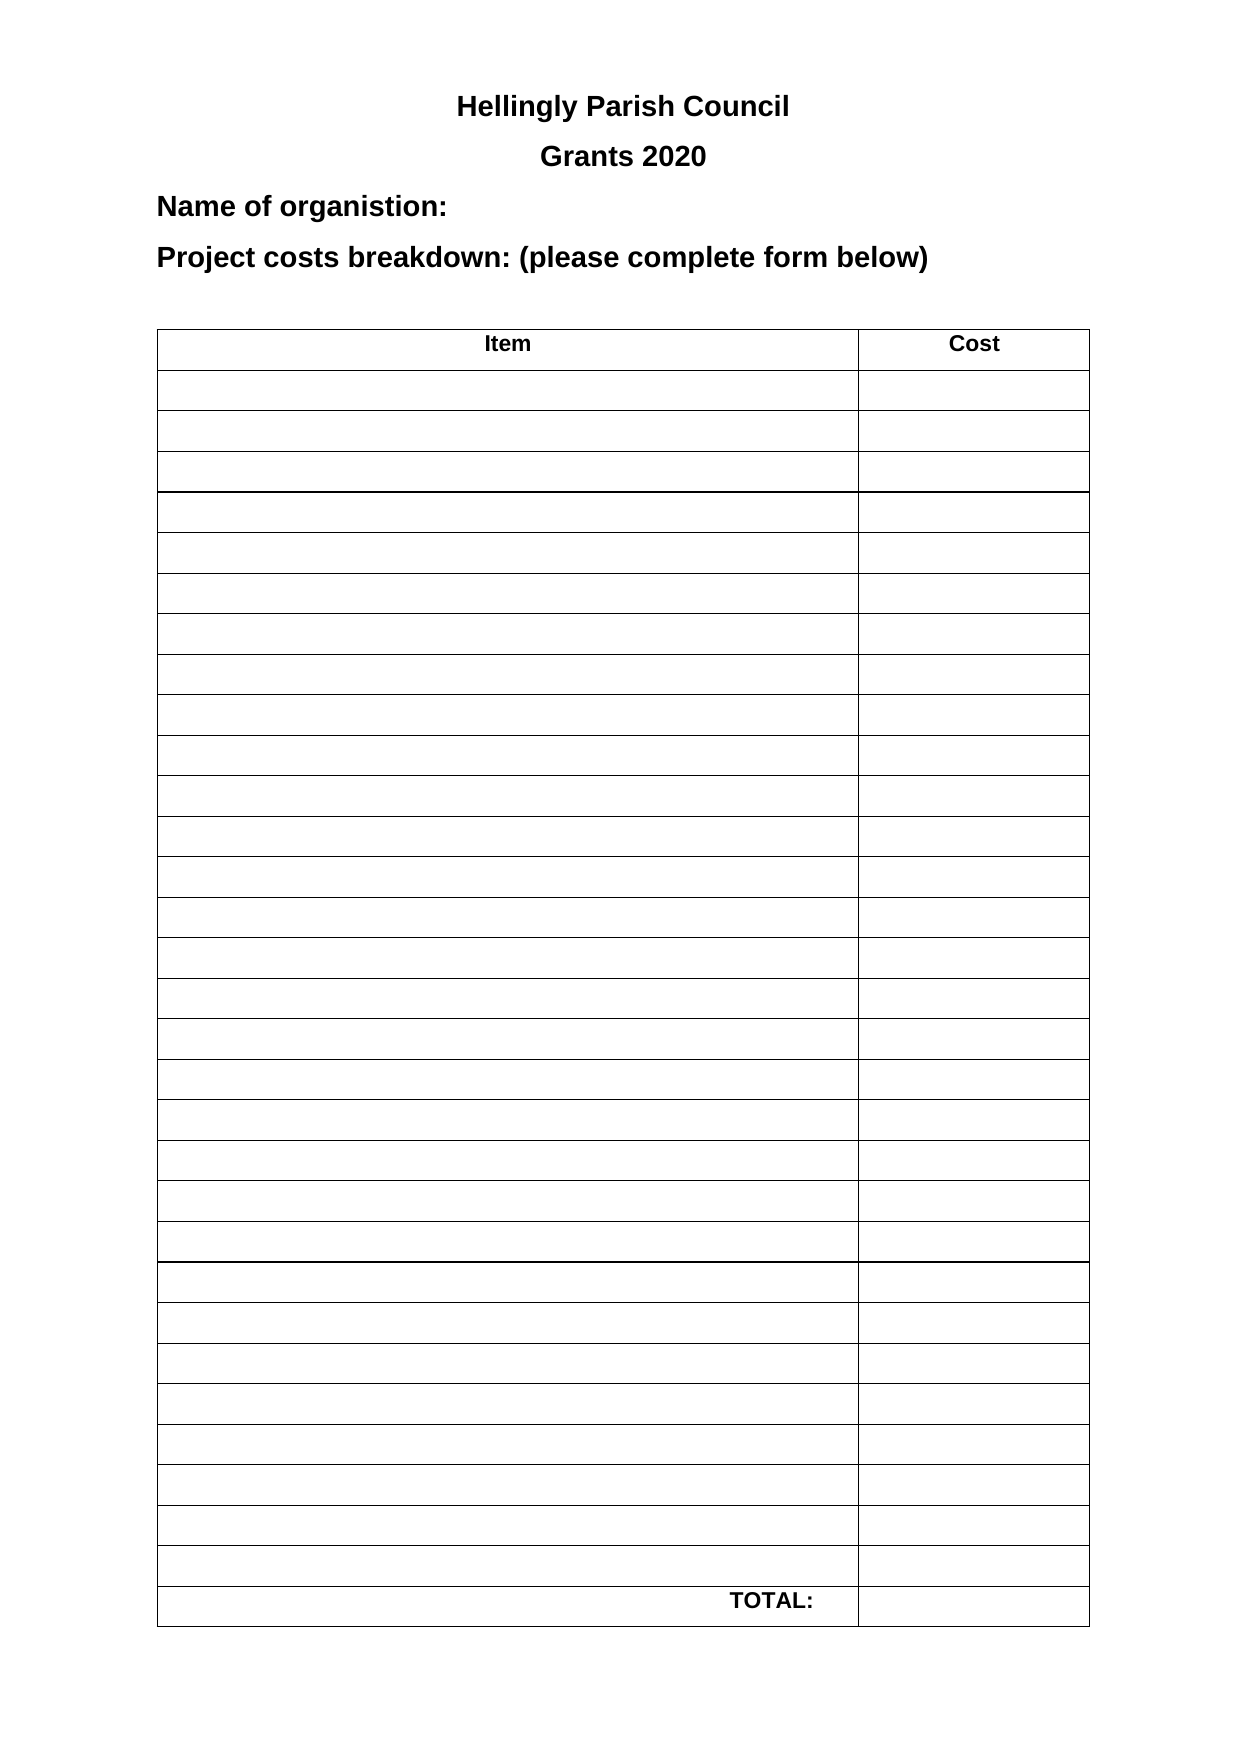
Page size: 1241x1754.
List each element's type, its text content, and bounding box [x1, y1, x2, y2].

table_cell [158, 695, 858, 734]
table_cell [158, 411, 858, 451]
table_cell [859, 898, 1089, 937]
table_header Item [158, 330, 858, 370]
text Name of organistion: [156, 189, 1090, 223]
table_cell [859, 1141, 1089, 1180]
table_cell [158, 776, 858, 816]
table_cell [158, 655, 858, 694]
table_cell [859, 857, 1089, 897]
table_cell [859, 452, 1089, 491]
table_cell [859, 533, 1089, 572]
table_cell [158, 1546, 858, 1586]
table_cell [859, 1263, 1089, 1302]
table_cell [158, 1141, 858, 1180]
table_cell [158, 938, 858, 978]
table_cell [859, 1546, 1089, 1586]
table_cell [859, 1303, 1089, 1342]
table_cell [158, 817, 858, 856]
table_cell [859, 817, 1089, 856]
table_cell [158, 857, 858, 897]
table_cell [859, 979, 1089, 1018]
table_cell [859, 1344, 1089, 1383]
table_cell [859, 1222, 1089, 1261]
table_cell [158, 614, 858, 653]
table_cell [859, 1019, 1089, 1059]
table_cell [859, 493, 1089, 532]
table_cell [158, 493, 858, 532]
table_cell [859, 411, 1089, 451]
table_cell [158, 1425, 858, 1464]
table_cell TOTAL: [158, 1587, 858, 1626]
table_cell [158, 1100, 858, 1140]
table_cell [158, 1344, 858, 1383]
table_cell [859, 776, 1089, 816]
table_cell [158, 574, 858, 613]
table_cell [859, 1384, 1089, 1423]
table_cell [859, 614, 1089, 653]
text Grants 2020 [156, 139, 1090, 172]
text Project costs breakdown: (please complete form below) [156, 239, 1090, 273]
table_cell [158, 979, 858, 1018]
table_cell [859, 1100, 1089, 1140]
table_cell [859, 655, 1089, 694]
table_cell [158, 1181, 858, 1221]
table_cell [859, 1465, 1089, 1504]
table_cell [859, 1587, 1089, 1626]
table_cell [158, 736, 858, 775]
table_cell [859, 1060, 1089, 1099]
table_cell [158, 898, 858, 937]
table_cell [158, 1060, 858, 1099]
table_cell [158, 452, 858, 491]
table_cell [859, 371, 1089, 410]
table_cell [158, 1384, 858, 1423]
table_cell [158, 1222, 858, 1261]
table_cell [859, 1506, 1089, 1545]
table_cell [158, 1019, 858, 1059]
table_cell [859, 1181, 1089, 1221]
table_cell [859, 695, 1089, 734]
table_cell [859, 736, 1089, 775]
table_cell [158, 1303, 858, 1342]
table_cell [158, 533, 858, 572]
table_cell [859, 938, 1089, 978]
text Hellingly Parish Council [156, 89, 1090, 122]
table_cell [158, 371, 858, 410]
table_header Cost [859, 330, 1089, 370]
table_cell [859, 1425, 1089, 1464]
table_cell [859, 574, 1089, 613]
table_cell [158, 1506, 858, 1545]
table_cell [158, 1465, 858, 1504]
table_cell [158, 1263, 858, 1302]
